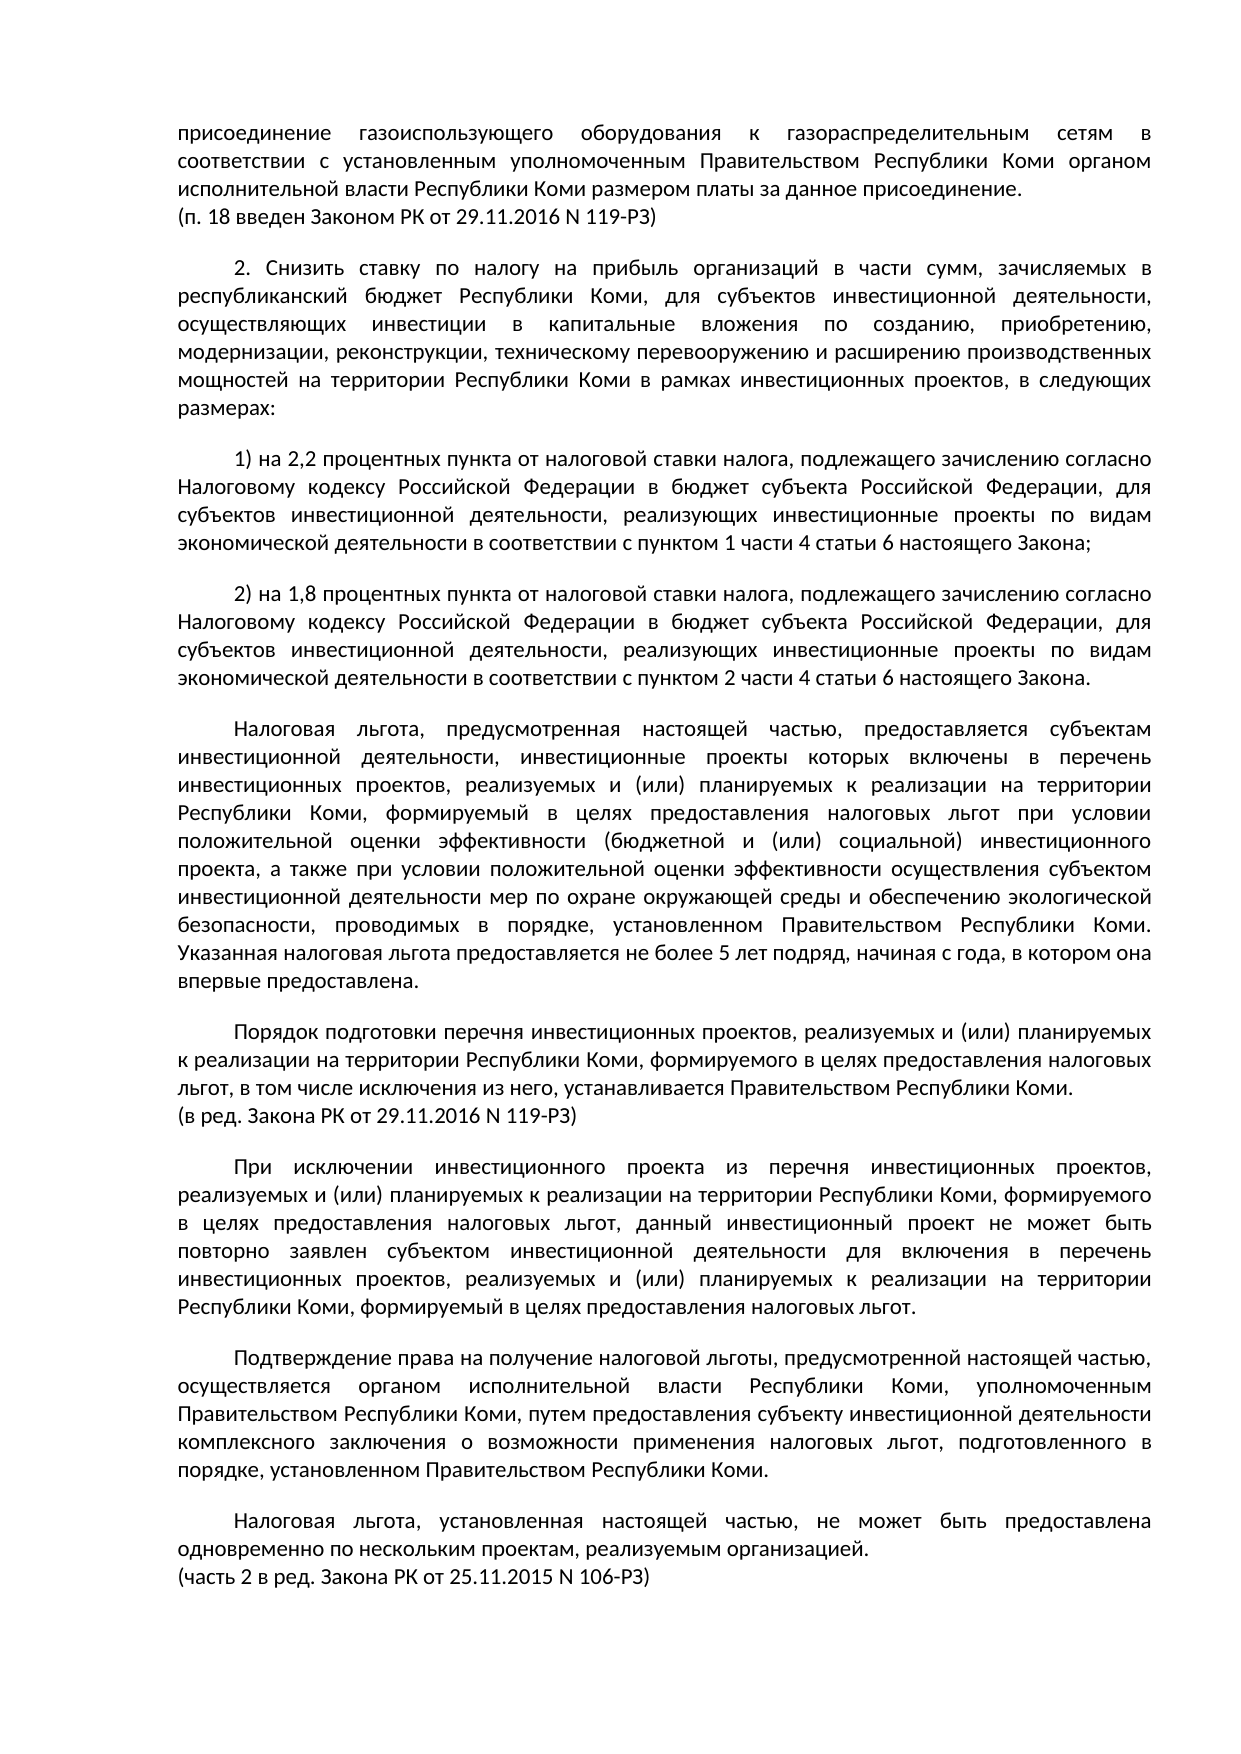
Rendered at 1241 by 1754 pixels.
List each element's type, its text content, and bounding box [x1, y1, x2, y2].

text (часть 2 в ред. Закона РК от 25.11.2015 N 106-РЗ) [177, 1562, 1152, 1590]
text 2) на 1,8 процентных пункта от налоговой ставки налога, подлежащего зачислению согласно Налоговому кодексу Российской Федерации в бюджет субъекта Российской Федерации, для субъектов инвестиционной деятельности, реализующих инвестиционные проекты по видам экономической деятельности в соответствии с пунктом 2 части 4 статьи 6 настоящего Закона. [177, 579, 1152, 691]
text 2. Снизить ставку по налогу на прибыль организаций в части сумм, зачисляемых в республиканский бюджет Республики Коми, для субъектов инвестиционной деятельности, осуществляющих инвестиции в капитальные вложения по созданию, приобретению, модернизации, реконструкции, техническому перевооружению и расширению производственных мощностей на территории Республики Коми в рамках инвестиционных проектов, в следующих размерах: [177, 253, 1152, 421]
text Налоговая льгота, установленная настоящей частью, не может быть предоставлена одновременно по нескольким проектам, реализуемым организацией. [177, 1506, 1152, 1562]
text Порядок подготовки перечня инвестиционных проектов, реализуемых и (или) планируемых к реализации на территории Республики Коми, формируемого в целях предоставления налоговых льгот, в том числе исключения из него, устанавливается Правительством Республики Коми. [177, 1017, 1152, 1101]
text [177, 118, 1152, 202]
text Подтверждение права на получение налоговой льготы, предусмотренной настоящей частью, осуществляется органом исполнительной власти Республики Коми, уполномоченным Правительством Республики Коми, путем предоставления субъекту инвестиционной деятельности комплексного заключения о возможности применения налоговых льгот, подготовленного в порядке, установленном Правительством Республики Коми. [177, 1343, 1152, 1483]
text 1) на 2,2 процентных пункта от налоговой ставки налога, подлежащего зачислению согласно Налоговому кодексу Российской Федерации в бюджет субъекта Российской Федерации, для субъектов инвестиционной деятельности, реализующих инвестиционные проекты по видам экономической деятельности в соответствии с пунктом 1 части 4 статьи 6 настоящего Закона; [177, 444, 1152, 556]
text При исключении инвестиционного проекта из перечня инвестиционных проектов, реализуемых и (или) планируемых к реализации на территории Республики Коми, формируемого в целях предоставления налоговых льгот, данный инвестиционный проект не может быть повторно заявлен субъектом инвестиционной деятельности для включения в перечень инвестиционных проектов, реализуемых и (или) планируемых к реализации на территории Республики Коми, формируемый в целях предоставления налоговых льгот. [177, 1152, 1152, 1320]
text (в ред. Закона РК от 29.11.2016 N 119-РЗ) [177, 1101, 1152, 1129]
text Налоговая льгота, предусмотренная настоящей частью, предоставляется субъектам инвестиционной деятельности, инвестиционные проекты которых включены в перечень инвестиционных проектов, реализуемых и (или) планируемых к реализации на территории Республики Коми, формируемый в целях предоставления налоговых льгот при условии положительной оценки эффективности (бюджетной и (или) социальной) инвестиционного проекта, а также при условии положительной оценки эффективности осуществления субъектом инвестиционной деятельности мер по охране окружающей среды и обеспечению экологической безопасности, проводимых в порядке, установленном Правительством Республики Коми. Указанная налоговая льгота предоставляется не более 5 лет подряд, начиная с года, в котором она впервые предоставлена. [177, 714, 1152, 994]
text (п. 18 введен Законом РК от 29.11.2016 N 119-РЗ) [177, 202, 1152, 230]
